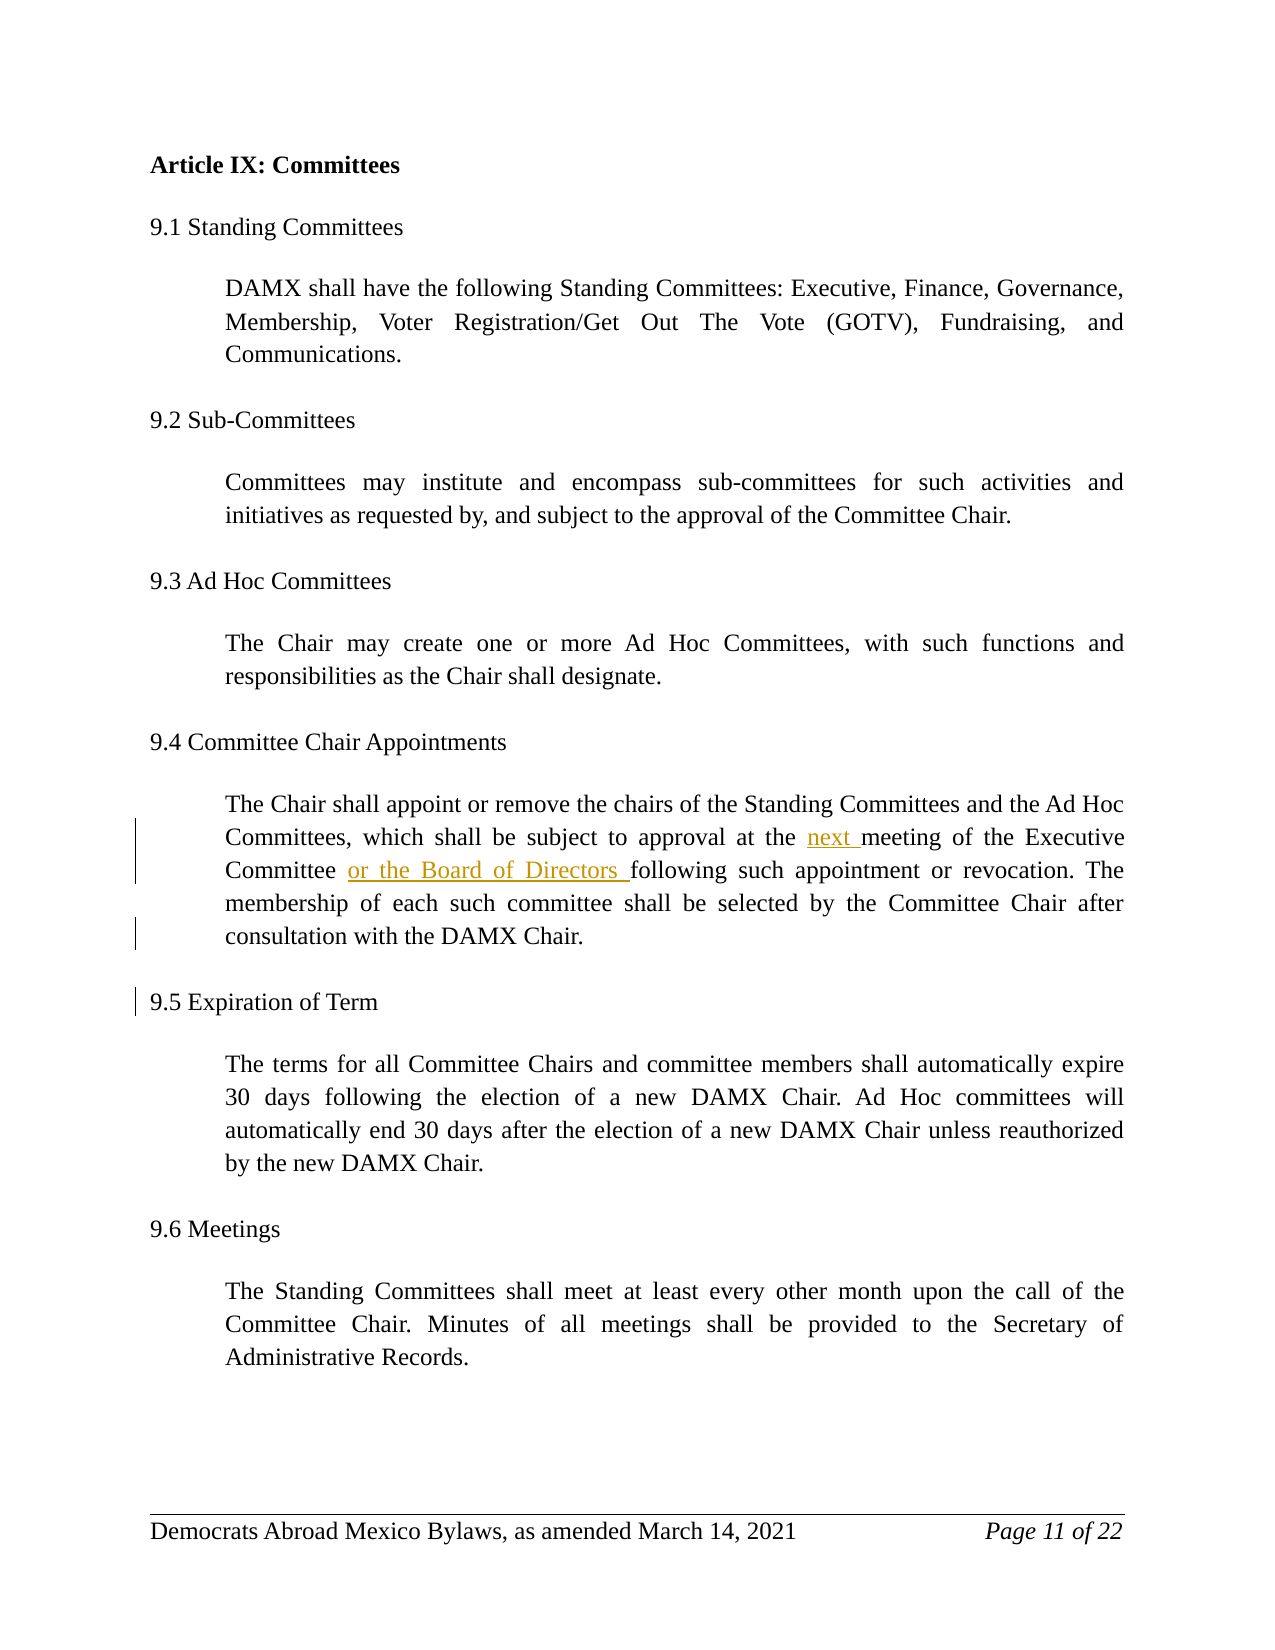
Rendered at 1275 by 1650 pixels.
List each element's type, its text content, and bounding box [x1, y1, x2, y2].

subtitle 9.4 Committee Chair Appointments [150, 727, 1125, 756]
text The terms for all Committee Chairs and committee members shall automatically expire 30 days following the election of a new DAMX Chair. Ad Hoc committees will automatically end 30 days after the election of a new DAMX Chair unless reauthorized by the new DAMX Chair. [225, 1049, 1125, 1177]
subtitle Article IX: Committees [150, 150, 1125, 179]
subtitle 9.3 Ad Hoc Committees [150, 566, 1125, 595]
subtitle 9.2 Sub-Committees [150, 406, 1125, 434]
subtitle 9.6 Meetings [150, 1214, 1125, 1243]
text The Chair may create one or more Ad Hoc Committees, with such functions and responsibilities as the Chair shall designate. [225, 628, 1125, 690]
text The Standing Committees shall meet at least every other month upon the call of the Committee Chair. Minutes of all meetings shall be provided to the Secretary of Administrative Records. [225, 1276, 1125, 1371]
text Committees may institute and encompass sub-committees for such activities and initiatives as requested by, and subject to the approval of the Committee Chair. [225, 467, 1125, 529]
text The Chair shall appoint or remove the chairs of the Standing Committees and the Ad Hoc Committees, which shall be subject to approval at the meeting of the Executive Committee following such appointment or revocation. The membership of each such committee shall be selected by the Committee Chair after consultation with the DAMX Chair. [225, 789, 1125, 950]
text DAMX shall have the following Standing Committees: Executive, Finance, Governance, Membership, Voter Registration/Get Out The Vote (GOTV), Fundraising, and Communications. [225, 273, 1125, 368]
subtitle 9.5 Expiration of Term [150, 987, 1125, 1016]
subtitle 9.1 Standing Committees [150, 212, 1125, 241]
